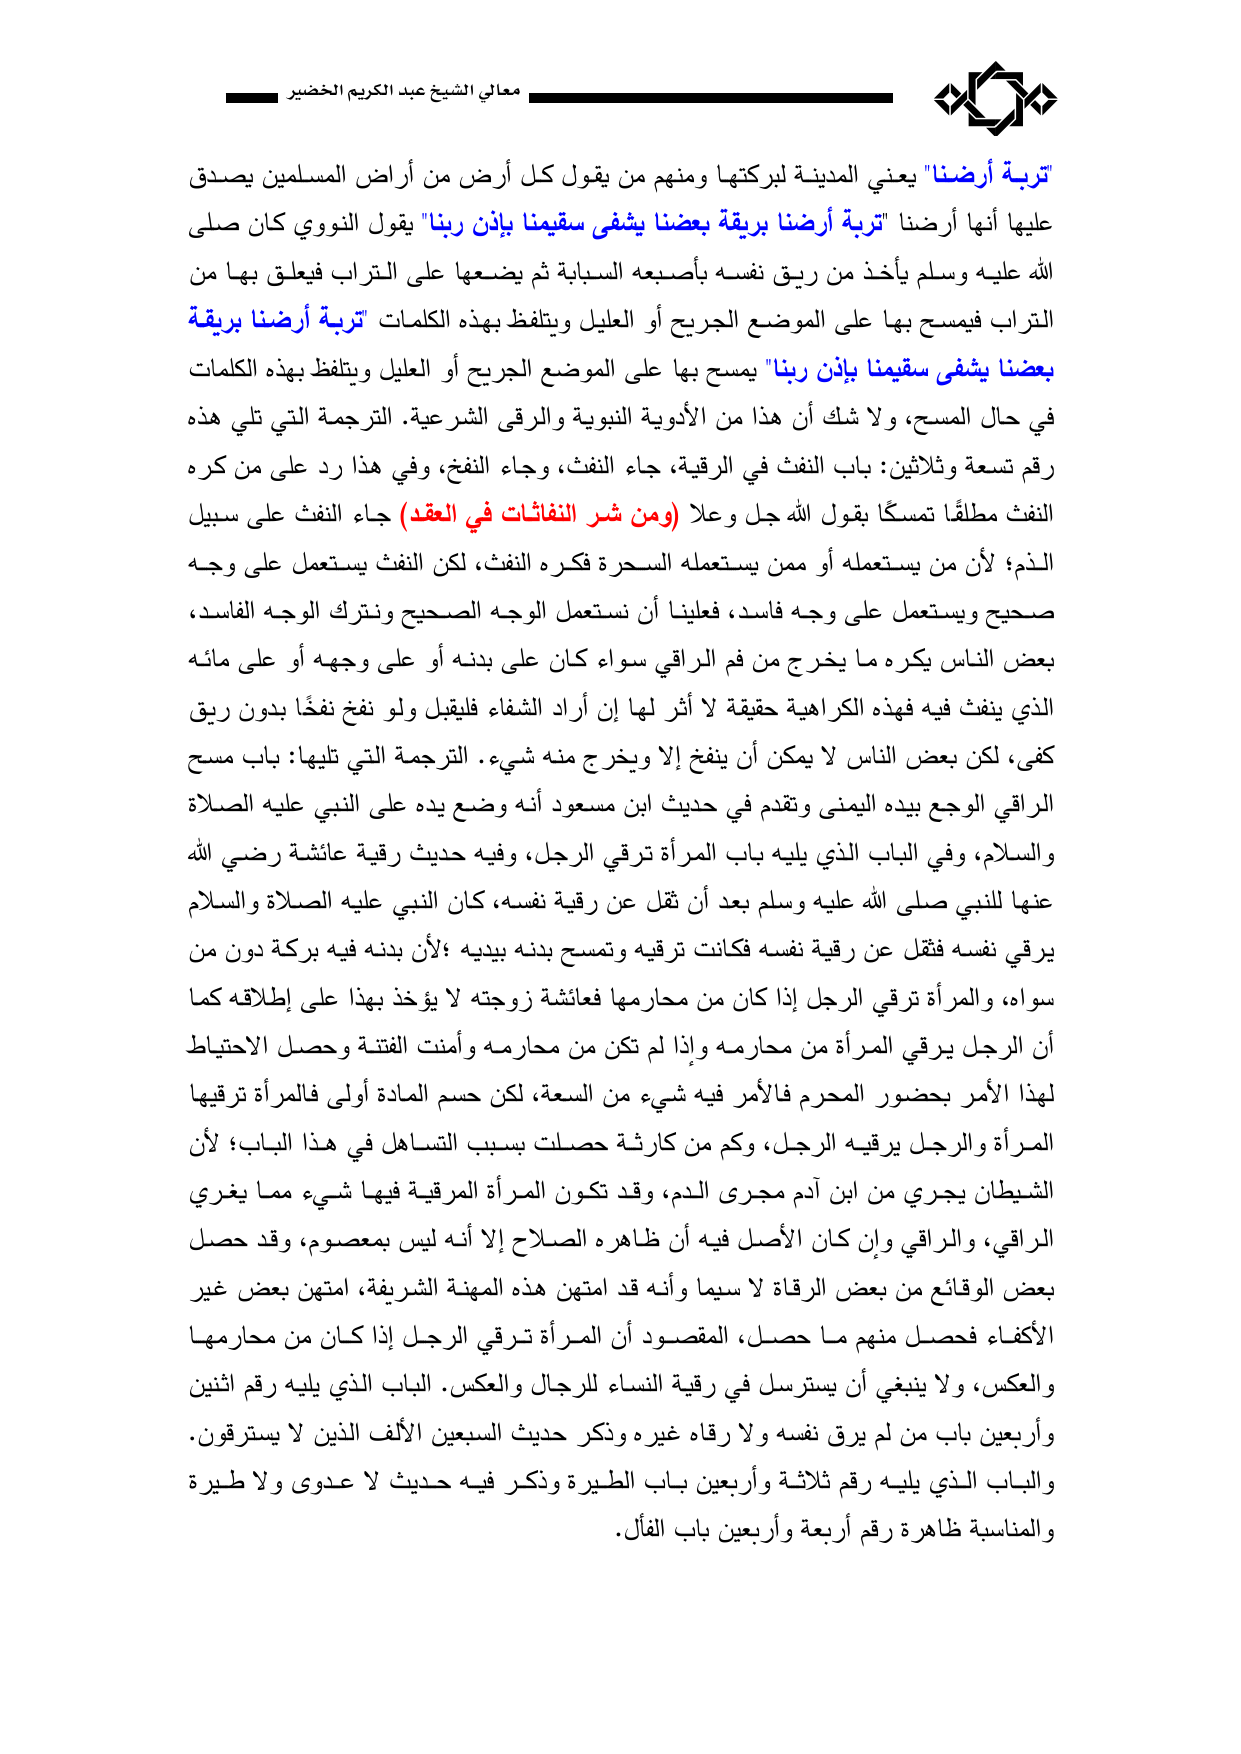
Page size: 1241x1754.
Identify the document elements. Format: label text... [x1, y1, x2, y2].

text "تربة أرضنا" يعني المدينة لبركتها ومنهم من يقول كل أرض من أراض المسلمين يصدق عليها أنها أرضنا "تربة أرضنا بريقة بعضنا يشفى سقيمنا بإذن ربنا" يقول النووي كان صلى الله عليه وسلم يأخذ من ريق نفسه بأصبعه السبابة ثم يضعها على التراب فيعلق بها من التراب فيمسح بها على الموضع الجريح أو العليل ويتلفظ بهذه الكلمات "تربة أرضنا بريقة بعضنا يشفى سقيمنا بإذن ربنا" يمسح بها على الموضع الجريح أو العليل ويتلفظ بهذه الكلمات في حال المسح، ولا شك أن هذا من الأدوية النبوية والرقى الشرعية. الترجمة التي تلي هذه رقم تسعة وثلاثين: باب النفث في الرقية، جاء النفث، وجاء النفخ، وفي هذا رد على من كره النفث مطلقًا تمسكًا بقول الله جل وعلا (ومن شر النفاثات في العقد) جاء النفث على سبيل الذم؛ لأن من يستعمله أو ممن يستعمله السحرة فكره النفث، لكن النفث يستعمل على وجه صحيح ويستعمل على وجه فاسد، فعلينا أن نستعمل الوجه الصحيح ونترك الوجه الفاسد، بعض الناس يكره ما يخرج من فم الراقي سواء كان على بدنه أو على وجهه أو على مائه الذي ينفث فيه فهذه الكراهية حقيقة لا أثر لها إن أراد الشفاء فليقبل ولو نفخ نفخًا بدون ريق كفى، لكن بعض الناس لا يمكن أن ينفخ إلا ويخرج منه شيء. الترجمة التي تليها: باب مسح الراقي الوجع بيده اليمنى وتقدم في حديث ابن مسعود أنه وضع يده على النبي عليه الصلاة والسلام، وفي الباب الذي يليه باب المرأة ترقي الرجل، وفيه حديث رقية عائشة رضي الله عنها للنبي صلى الله عليه وسلم بعد أن ثقل عن رقية نفسه، كان النبي عليه الصلاة والسلام يرقي نفسه فثقل عن رقية نفسه فكانت ترقيه وتمسح بدنه بيديه ؛لأن بدنه فيه بركة دون من سواه، والمرأة ترقي الرجل إذا كان من محارمها فعائشة زوجته لا يؤخذ بهذا على إطلاقه كما أن الرجل يرقي المرأة من محارمه وإذا لم تكن من محارمه وأمنت الفتنة وحصل الاحتياط لهذا الأمر بحضور المحرم فالأمر فيه شيء من السعة، لكن حسم المادة أولى فالمرأة ترقيها المرأة والرجل يرقيه الرجل، وكم من كارثة حصلت بسبب التساهل في هذا الباب؛ لأن الشيطان يجري من ابن آدم مجرى الدم، وقد تكون المرأة المرقية فيها شيء مما يغري الراقي، والراقي وإن كان الأصل فيه أن ظاهره الصلاح إلا أنه ليس بمعصوم، وقد حصل بعض الوقائع من بعض الرقاة لا سيما وأنه قد امتهن هذه المهنة الشريفة، امتهن بعض غير الأكفاء فحصل منهم ما حصل، المقصود أن المرأة ترقي الرجل إذا كان من محارمها والعكس، ولا ينبغي أن يسترسل في رقية النساء للرجال والعكس. الباب الذي يليه رقم اثنين وأربعين باب من لم يرق نفسه ولا رقاه غيره وذكر حديث السبعين الألف الذين لا يسترقون. والباب الذي يليه رقم ثلاثة وأربعين باب الطيرة وذكر فيه حديث لا عدوى ولا طيرة والمناسبة ظاهرة رقم أربعة وأربعين باب الفأل. [187, 150, 1053, 1553]
